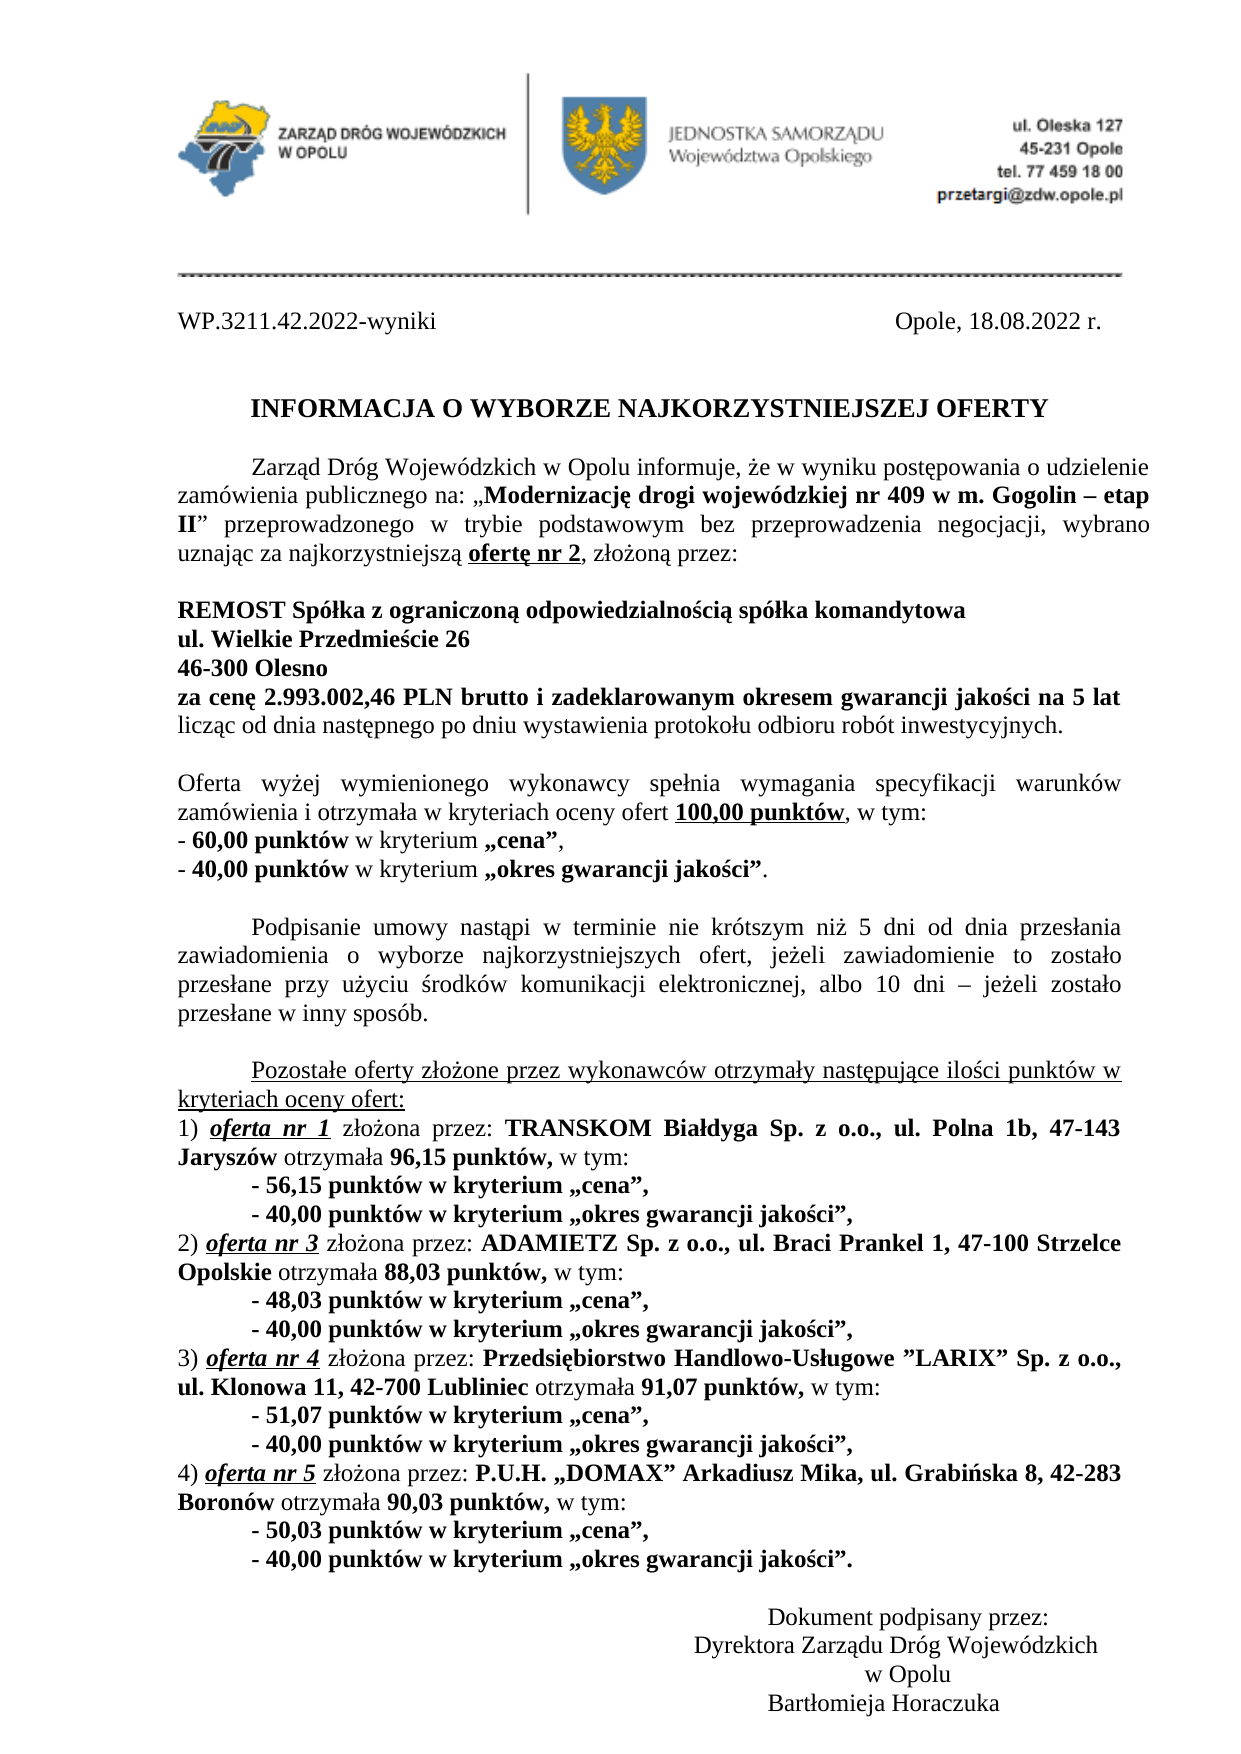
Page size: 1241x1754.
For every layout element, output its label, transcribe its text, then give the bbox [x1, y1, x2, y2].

text - 40,00 punktów w kryterium „okres gwarancji jakości”, [177, 1429, 1122, 1458]
text REMOST Spółka z ograniczoną odpowiedzialnością spółka komandytowa [177, 596, 1122, 624]
text - 51,07 punktów w kryterium „cena”, [177, 1401, 1122, 1429]
text WP.3211.42.2022-wyniki Opole, 18.08.2022 r. [177, 306, 1122, 334]
text Dokument podpisany przez: [693, 1602, 1122, 1631]
text - 40,00 punktów w kryterium „okres gwarancji jakości”, [177, 1314, 1122, 1343]
text - 40,00 punktów w kryterium „okres gwarancji jakości”, [177, 1199, 1122, 1228]
text INFORMACJA O WYBORZE NAJKORZYSTNIEJSZEJ OFERTY [177, 392, 1122, 423]
text - 48,03 punktów w kryterium „cena”, [177, 1286, 1122, 1314]
text 46-300 Olesno [177, 653, 1122, 682]
text Oferta wyżej wymienionego wykonawcy spełnia wymagania specyfikacji warunków zamówienia i otrzymała w kryteriach oceny ofert 100,00 punktów, w tym: [177, 768, 1122, 826]
text 4) oferta nr 5 złożona przez: P.U.H. „DOMAX” Arkadiusz Mika, ul. Grabińska 8, 42-283 Boronów otrzymała 90,03 punktów, w tym: [177, 1458, 1122, 1516]
text 1) oferta nr 1 złożona przez: TRANSKOM Białdyga Sp. z o.o., ul. Polna 1b, 47-143 Jaryszów otrzymała 96,15 punktów, w tym: [177, 1113, 1122, 1171]
text - 40,00 punktów w kryterium „okres gwarancji jakości”. [177, 854, 1122, 883]
text 3) oferta nr 4 złożona przez: Przedsiębiorstwo Handlowo-Usługowe ”LARIX” Sp. z o.o., ul. Klonowa 11, 42-700 Lubliniec otrzymała 91,07 punktów, w tym: [177, 1343, 1122, 1401]
text za cenę 2.993.002,46 PLN brutto i zadeklarowanym okresem gwarancji jakości na 5 lat licząc od dnia następnego po dniu wystawienia protokołu odbioru robót inwestycyjnych. [177, 682, 1122, 739]
text Dyrektora Zarządu Dróg Wojewódzkich [620, 1631, 1122, 1659]
text Pozostałe oferty złożone przez wykonawców otrzymały następujące ilości punktów w kryteriach oceny ofert: [177, 1056, 1122, 1113]
text - 56,15 punktów w kryterium „cena”, [177, 1171, 1122, 1199]
text Bartłomieja Horaczuka [693, 1688, 1122, 1717]
text w Opolu [620, 1659, 1122, 1688]
text ul. Wielkie Przedmieście 26 [177, 624, 1122, 653]
text 2) oferta nr 3 złożona przez: ADAMIETZ Sp. z o.o., ul. Braci Prankel 1, 47-100 Strzelce Opolskie otrzymała 88,03 punktów, w tym: [177, 1228, 1122, 1286]
picture [177, 73, 1123, 277]
text - 50,03 punktów w kryterium „cena”, [177, 1516, 1122, 1544]
text Zarząd Dróg Wojewódzkich w Opolu informuje, że w wyniku postępowania o udzielenie zamówienia publicznego na: „Modernizację drogi wojewódzkiej nr 409 w m. Gogolin – etap II” przeprowadzonego w trybie podstawowym bez przeprowadzenia negocjacji, wybrano uznając za najkorzystniejszą ofertę nr 2, złożoną przez: [177, 452, 1151, 567]
text - 60,00 punktów w kryterium „cena”, [177, 826, 1122, 854]
text Podpisanie umowy nastąpi w terminie nie krótszym niż 5 dni od dnia przesłania zawiadomienia o wyborze najkorzystniejszych ofert, jeżeli zawiadomienie to zostało przesłane przy użyciu środków komunikacji elektronicznej, albo 10 dni – jeżeli zostało przesłane w inny sposób. [177, 912, 1122, 1027]
text - 40,00 punktów w kryterium „okres gwarancji jakości”. [177, 1544, 1122, 1573]
